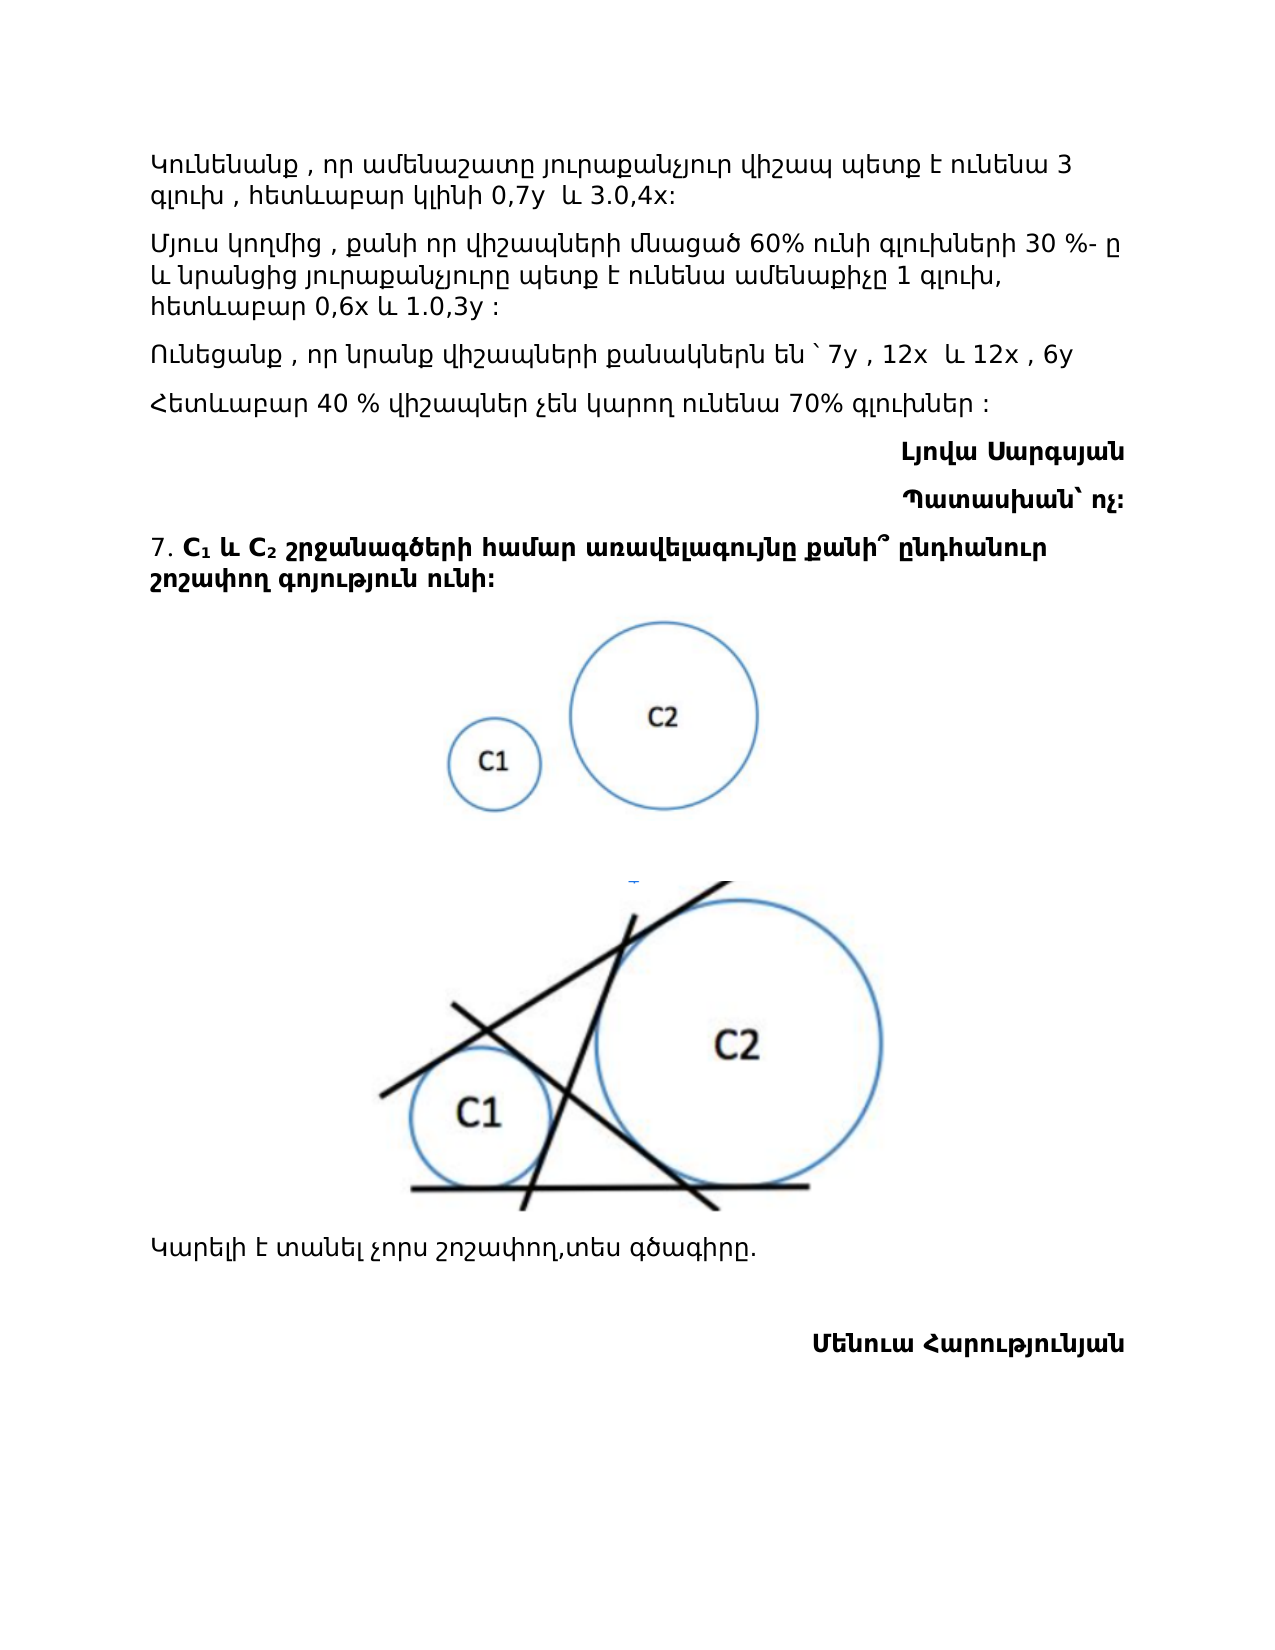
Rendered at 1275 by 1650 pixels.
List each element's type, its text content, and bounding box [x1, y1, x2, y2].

text Կունենանք , որ ամենաշատը յուրաքանչյուր վիշապ պետք է ունենա 3 գլուխ , հետևաբար կլինի 0,7y և 3.0,4x: [150, 150, 1125, 211]
text Հետևաբար 40 % վիշապներ չեն կարող ունենա 70% գլուխներ : [150, 389, 1125, 418]
text Մյուս կողմից , քանի որ վիշապների մնացած 60% ունի գլուխների 30 %- ը և նրանցից յուրաքանչյուրը պետք է ունենա ամենաքիչը 1 գլուխ, հետևաբար 0,6x և 1.0,3y : [150, 229, 1125, 322]
picture [406, 612, 866, 851]
text Պատասխան՝ ոչ։ [150, 485, 1125, 514]
text Մենուա Հարությունյան [150, 1329, 1125, 1358]
picture [322, 881, 938, 1214]
text Ունեցանք , որ նրանք վիշապների քանակներն են ՝ 7y , 12x և 12x , 6y [150, 341, 1125, 370]
text Լյովա Սարգսյան [150, 437, 1125, 466]
text 7․ C1 և C2 շրջանագծերի համար առավելագույնը քանի՞ ընդհանուր շոշափող գոյություն ունի։ [150, 533, 1125, 594]
